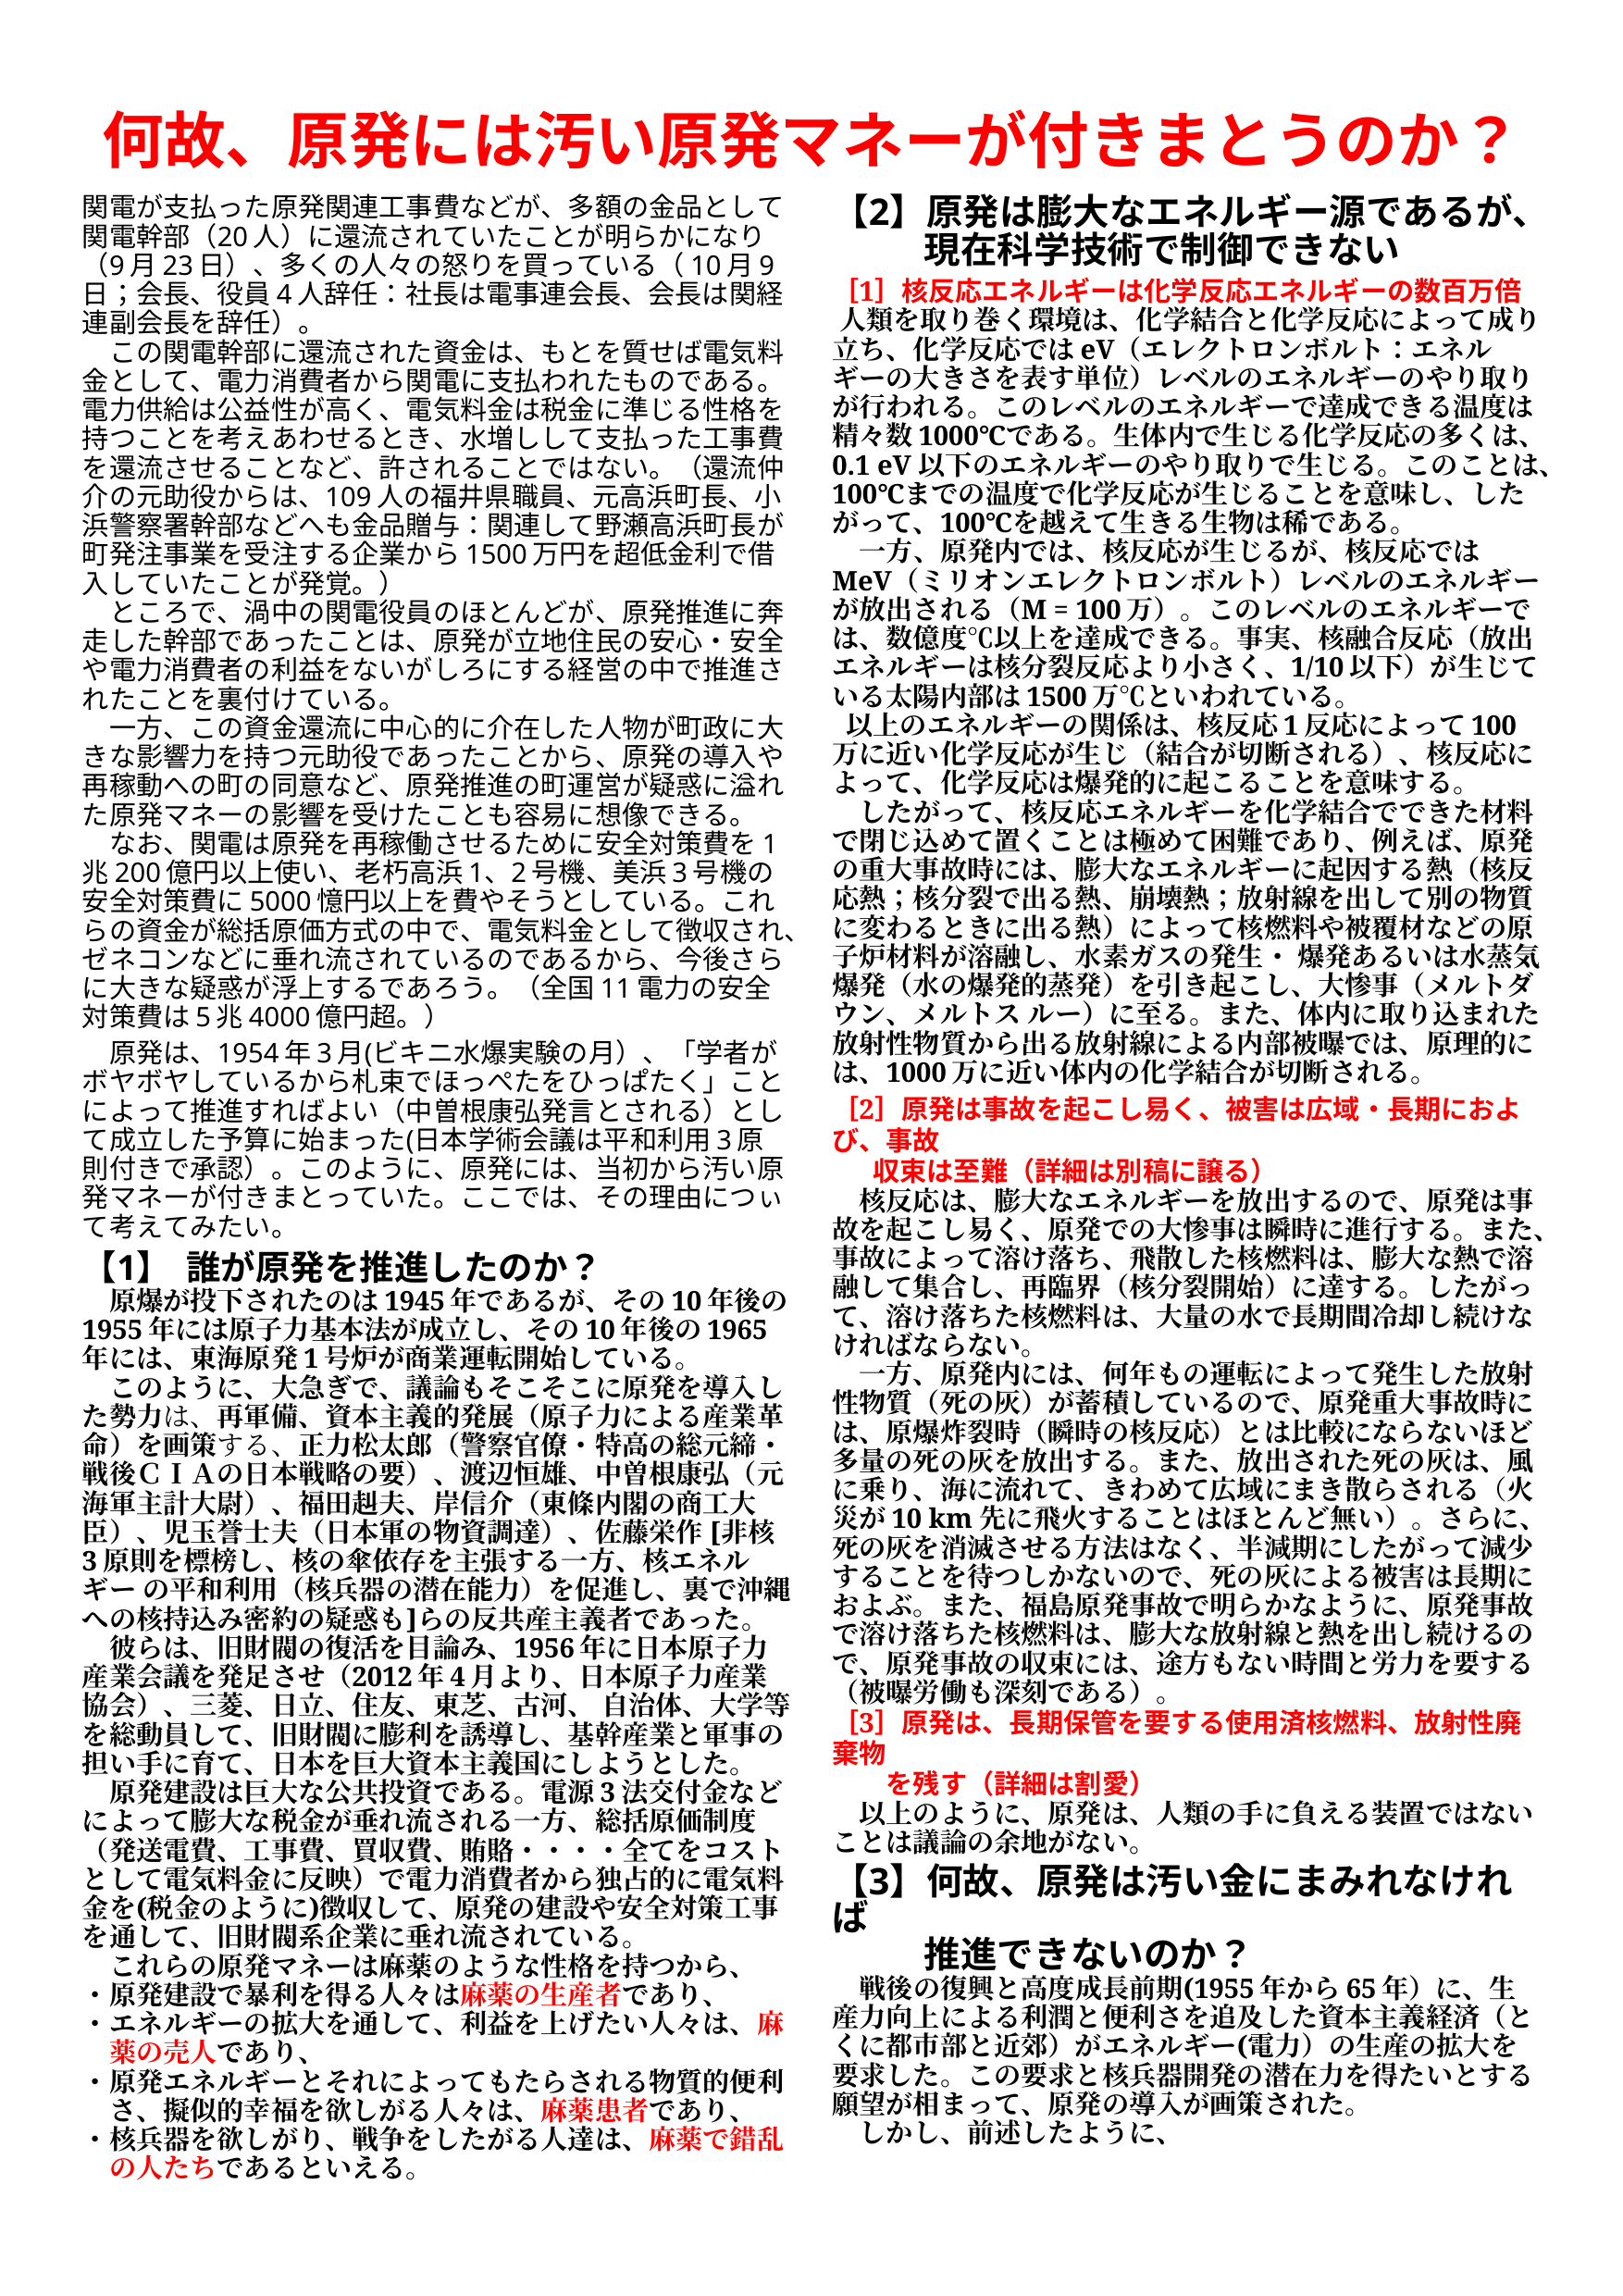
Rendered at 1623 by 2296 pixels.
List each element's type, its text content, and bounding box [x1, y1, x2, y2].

text 戦後の復興と高度成長前期(1955年から65年）に、生産力向上による利潤と便利さを追及した資本主義経済（とくに都市部と近郊）がエネルギー(電力）の生産の拡大を要求した。この要求と核兵器開発の潜在力を得たいとする願望が相まって、原発の導入が画策された。 [832, 1975, 1541, 2120]
text このように、大急ぎで、議論もそこそこに原発を導入した勢力は、再軍備、資本主義的発展（原子力による産業革命）を画策する、正力松太郎（警察官僚・特高の総元締・戦後ＣＩＡの日本戦略の要）、渡辺恒雄、中曽根康弘（元海軍主計大尉）、福田赳夫、岸信介（東條内閣の商工大臣）、児玉誉士夫（日本軍の物資調達）、佐藤栄作 [非核3原則を標榜し、核の傘依存を主張する一方、核エネルギー の平和利用（核兵器の潜在能力）を促進し、裏で沖縄への核持込み密約の疑惑も]らの反共産主義者であった。 [82, 1374, 791, 1634]
text 彼らは、旧財閥の復活を目論み、1956年に日本原子力産業会議を発足させ（2012年4月より、日本原子力産業協会）、三菱、日立、住友、東芝、古河、 自治体、大学等を総動員して、旧財閥に膨利を誘導し、基幹産業と軍事の担い手に育て、日本を巨大資本主義国にしようとした。 [82, 1634, 791, 1780]
text しかし、前述したように、 [832, 2120, 1541, 2149]
text 薬の売人であり、 [82, 2040, 791, 2068]
text したがって、核反応エネルギーを化学結合でできた材料で閉じ込めて置くことは極めて困難であり、例えば、原発の重大事故時には、膨大なエネルギーに起因する熱（核反応熱；核分裂で出る熱、崩壊熱；放射線を出して別の物質に変わるときに出る熱）によって核燃料や被覆材などの原子炉材料が溶融し、水素ガスの発生・ 爆発あるいは水蒸気爆発（水の爆発的蒸発）を引き起こし、大惨事（メルトダウン、メルトス ルー）に至る。また、体内に取り込まれた放射性物質から出る放射線による内部被曝では、原理的には、1000万に近い体内の化学結合が切断される。 [832, 799, 1541, 1088]
text ［1］核反応エネルギーは化学反応エネルギーの数百万倍 [832, 279, 1541, 307]
text の人たちであるといえる。 [82, 2155, 791, 2184]
text 【3】何故、原発は汚い金にまみれなければ [832, 1866, 1541, 1939]
text なお、関電は原発を再稼働させるために安全対策費を1兆200億円以上使い、老朽高浜1、2号機、美浜3号機の安全対策費に5000憶円以上を費やそうとしている。これらの資金が総括原価方式の中で、電気料金として徴収され、ゼネコンなどに垂れ流されているのであるから、今後さらに大きな疑惑が浮上するであろう。（全国11電力の安全対策費は5兆4000億円超。） [82, 830, 791, 1033]
text 原発は、1954年3月(ビキニ水爆実験の月）、「学者がボヤボヤしているから札束でほっぺたをひっぱたく」ことによって推進すればよい（中曽根康弘発言とされる）として成立した予算に始まった(日本学術会議は平和利用3原則付きで承認）。このように、原発には、当初から汚い原発マネーが付きまとっていた。ここでは、その理由につぃて考えてみたい。 [82, 1039, 791, 1242]
text ［3］原発は、長期保管を要する使用済核燃料、放射性廃棄物 [832, 1708, 1541, 1769]
text ［2］原発は事故を起こし易く、被害は広域・長期におよび、事故 [832, 1095, 1541, 1157]
text 原爆が投下されたのは1945年であるが、その10年後の1955年には原子力基本法が成立し、その10年後の1965年には、東海原発1号炉が商業運転開始している。 [82, 1287, 791, 1374]
text 推進できないのか？ [832, 1939, 1541, 1975]
text 一方、この資金還流に中心的に介在した人物が町政に大きな影響力を持つ元助役であったことから、原発の導入や再稼動への町の同意など、原発推進の町運営が疑惑に溢れた原発マネーの影響を受けたことも容易に想像できる。 [82, 714, 791, 830]
text を残す（詳細は割愛） [832, 1769, 1541, 1801]
text 何故、原発には汚い原発マネーが付きまとうのか？ [82, 109, 1541, 177]
text 【2】原発は膨大なエネルギー源であるが、 [832, 194, 1541, 232]
text 以上のエネルギーの関係は、核反応1反応によって100万に近い化学反応が生じ（結合が切断される）、核反応によって、化学反応は爆発的に起こることを意味する。 [832, 712, 1541, 799]
text 核反応は、膨大なエネルギーを放出するので、原発は事故を起こし易く、原発での大惨事は瞬時に進行する。また、事故によって溶け落ち、飛散した核燃料は、膨大な熱で溶融して集合し、再臨界（核分裂開始）に達する。したがって、溶け落ちた核燃料は、大量の水で長期間冷却し続けなければならない。 [832, 1187, 1541, 1361]
text さ、擬似的幸福を欲しがる人々は、麻薬患者であり、 [82, 2097, 791, 2127]
text ・原発建設で暴利を得る人々は麻薬の生産者であり、 [82, 1981, 791, 2011]
list 誰が原発を推進したのか？ [82, 1249, 791, 1287]
text ・原発エネルギーとそれによってもたらされる物質的便利 [82, 2068, 791, 2097]
text 人類を取り巻く環境は、化学結合と化学反応によって成り立ち、化学反応ではeV（エレクトロンボルト：エネルギーの大きさを表す単位）レベルのエネルギーのやり取りが行われる。このレベルのエネルギーで達成できる温度は精々数1000℃である。生体内で生じる化学反応の多くは、0.1 eV 以下のエネルギーのやり取りで生じる。このことは、100℃までの温度で化学反応が生じることを意味し、したがって、100℃を越えて生きる生物は稀である。 [832, 307, 1541, 539]
text 一方、原発内には、何年もの運転によって発生した放射性物質（死の灰）が蓄積しているので、原発重大事故時には、原爆炸裂時（瞬時の核反応）とは比較にならないほど多量の死の灰を放出する。また、放出された死の灰は、風に乗り、海に流れて、きわめて広域にまき散らされる（火災が10 km 先に飛火することはほとんど無い）。さらに、死の灰を消滅させる方法はなく、半減期にしたがって減少することを待つしかないので、死の灰による被害は長期におよぶ。また、福島原発事故で明らかなように、原発事故で溶け落ちた核燃料は、膨大な放射線と熱を出し続けるので、原発事故の収束には、途方もない時間と労力を要する（被曝労働も深刻である）。 [832, 1361, 1541, 1708]
text 以上のように、原発は、人類の手に負える装置ではないことは議論の余地がない。 [832, 1801, 1541, 1858]
text 収束は至難（詳細は別稿に譲る） [832, 1157, 1541, 1187]
text 原発建設は巨大な公共投資である。電源3法交付金などによって膨大な税金が垂れ流される一方、総括原価制度（発送電費、工事費、買収費、賄賂・・・・全てをコストとして電気料金に反映）で電力消費者から独占的に電気料金を(税金のように)徴収して、原発の建設や安全対策工事を通して、旧財閥系企業に垂れ流されている。 [82, 1780, 791, 1953]
text この関電幹部に還流された資金は、もとを質せば電気料金として、電力消費者から関電に支払われたものである。電力供給は公益性が高く、電気料金は税金に準じる性格を持つことを考えあわせるとき、水増しして支払った工事費を還流させることなど、許されることではない。（還流仲介の元助役からは、109人の福井県職員、元高浜町長、小浜警察署幹部などへも金品贈与：関連して野瀬高浜町長が町発注事業を受注する企業から1500万円を超低金利で借入していたことが発覚。） [82, 339, 791, 599]
text これらの原発マネーは麻薬のような性格を持つから、 [82, 1953, 791, 1981]
text ・エネルギーの拡大を通して、利益を上げたい人々は、麻 [82, 2011, 791, 2040]
text ところで、渦中の関電役員のほとんどが、原発推進に奔走した幹部であったことは、原発が立地住民の安心・安全や電力消費者の利益をないがしろにする経営の中で推進されたことを裏付けている。 [82, 599, 791, 714]
text 現在科学技術で制御できない [832, 232, 1541, 271]
text ・核兵器を欲しがり、戦争をしたがる人達は、麻薬で錯乱 [82, 2127, 791, 2155]
text 関電が支払った原発関連工事費などが、多額の金品として関電幹部（20人）に還流されていたことが明らかになり（9月23日）、多くの人々の怒りを買っている（ 10月9日；会長、役員4人辞任：社長は電事連会長、会長は関経連副会長を辞任）。 [82, 194, 791, 339]
text 一方、原発内では、核反応が生じるが、核反応ではMeV（ミリオンエレクトロンボルト）レベルのエネルギーが放出される（M = 100万）。このレベルのエネルギーでは、数億度℃以上を達成できる。事実、核融合反応（放出エネルギーは核分裂反応より小さく、1/10以下）が生じている太陽内部は1500万℃といわれている。 [832, 539, 1541, 712]
